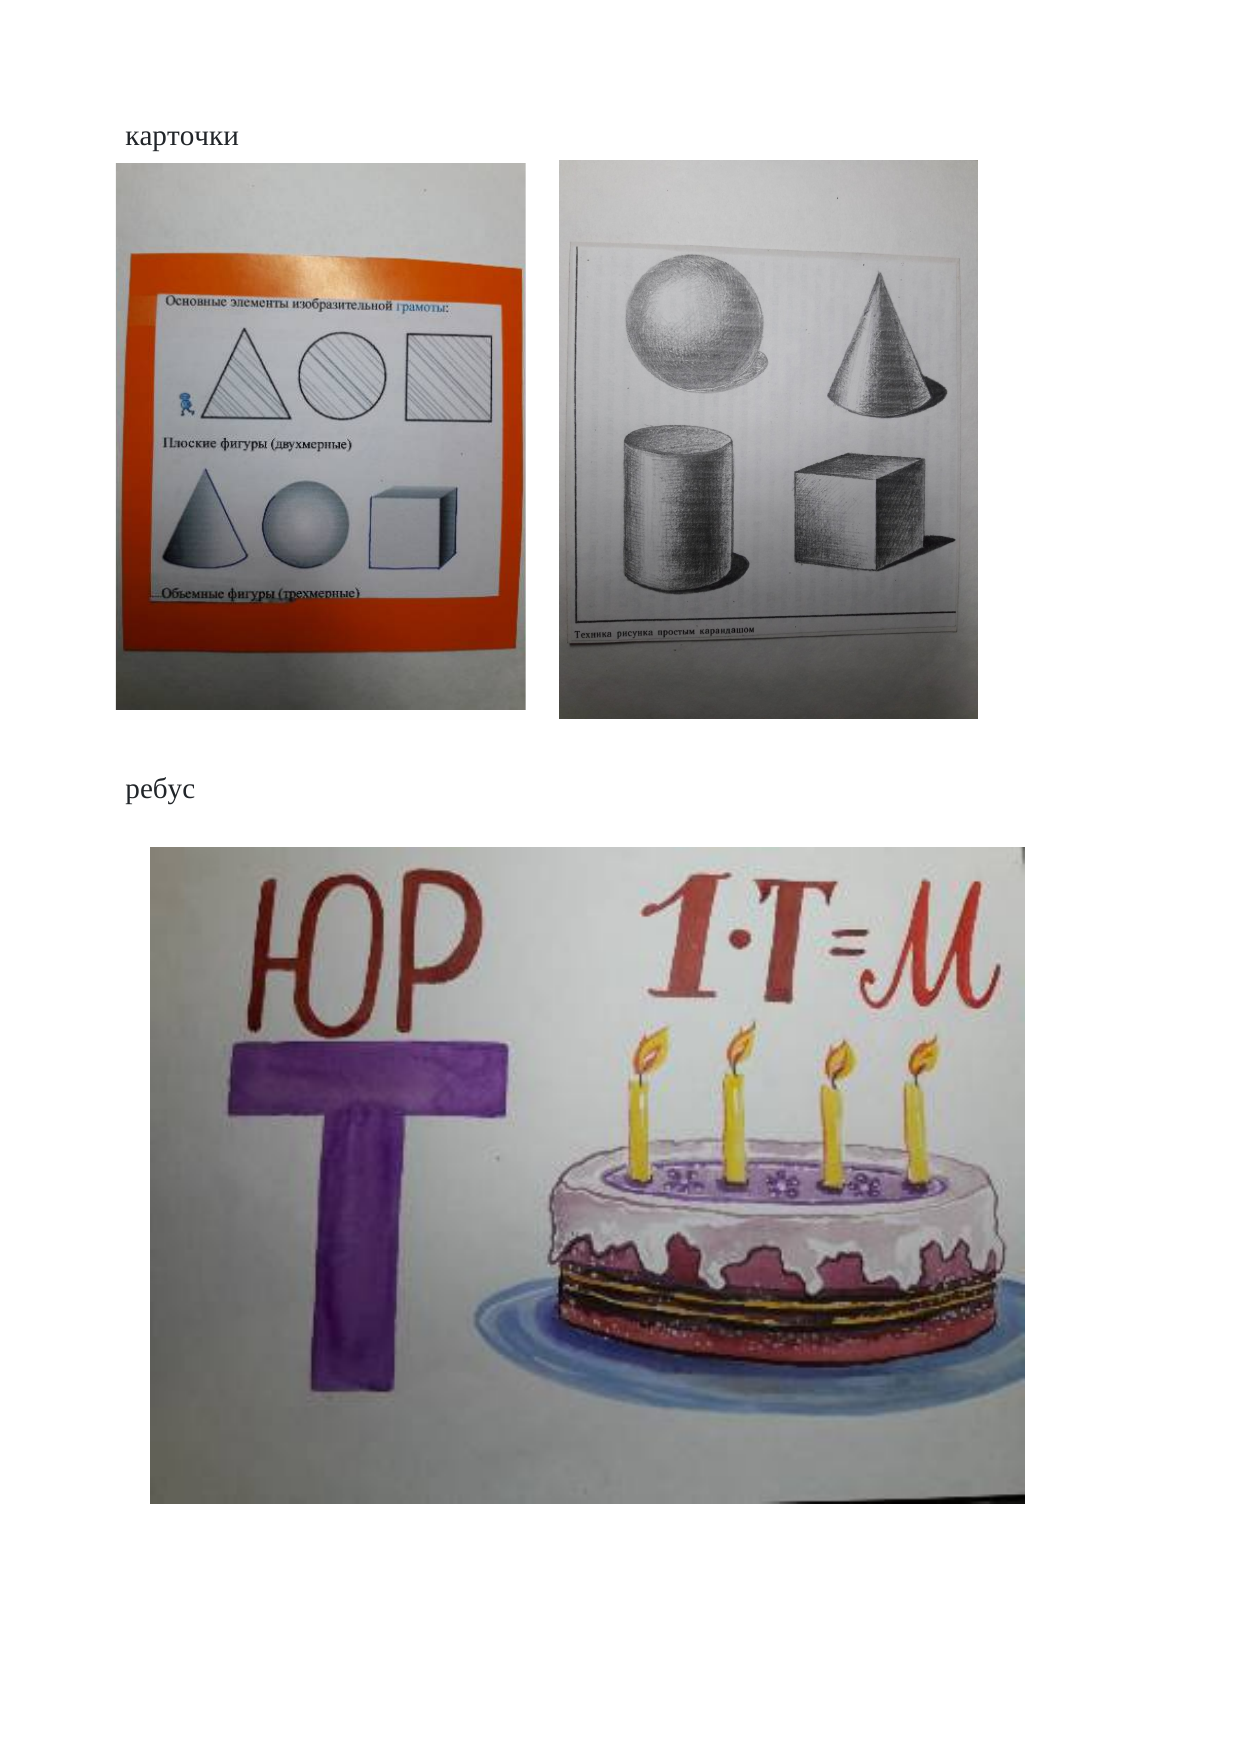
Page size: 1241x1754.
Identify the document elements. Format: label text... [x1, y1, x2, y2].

picture [150, 847, 1025, 1504]
picture [115, 163, 526, 710]
text ребус [89, 772, 1196, 805]
text карточки [89, 118, 1196, 152]
picture [559, 160, 978, 719]
